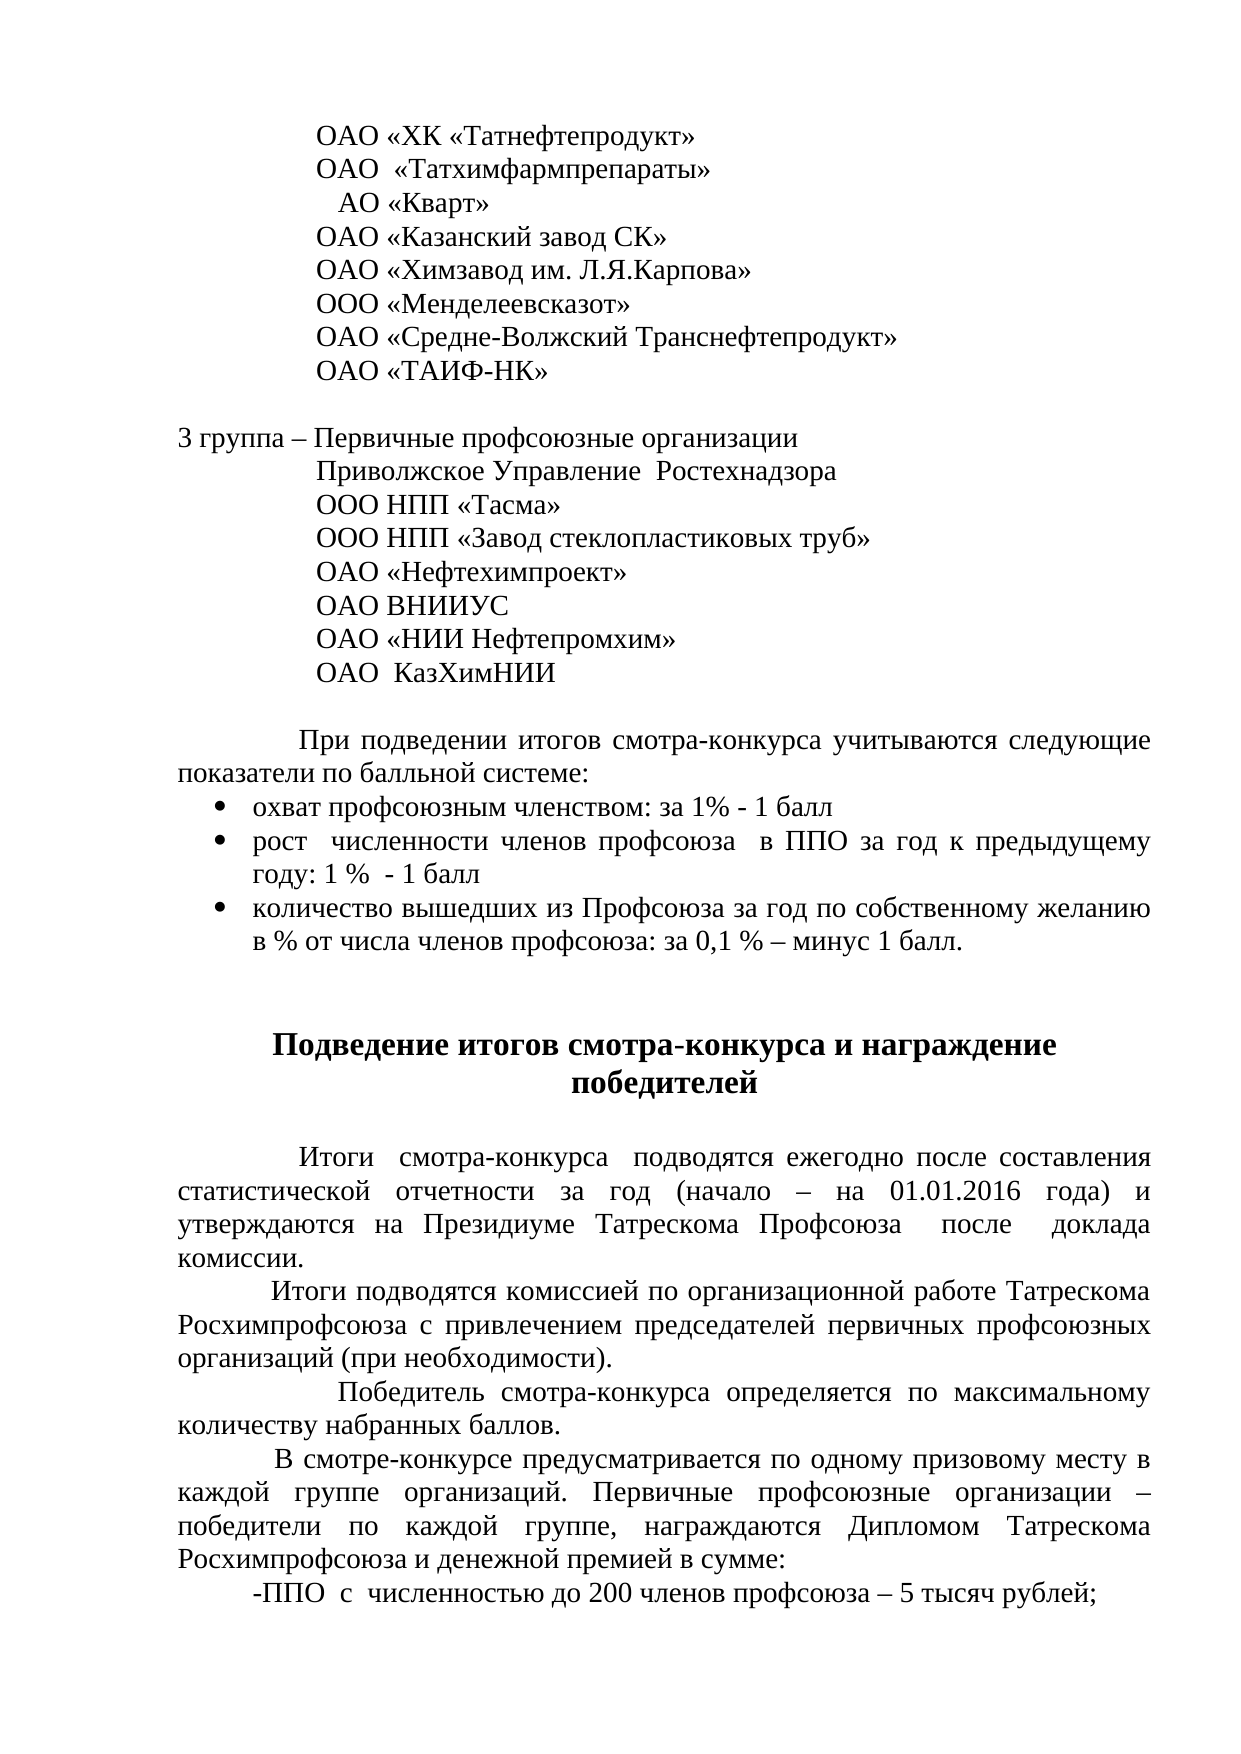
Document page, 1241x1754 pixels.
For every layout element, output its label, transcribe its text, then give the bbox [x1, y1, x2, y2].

text ОАО «ТАИФ-НК» [177, 353, 1152, 386]
text При подведении итогов смотра-конкурса учитываются следующие показатели по балльной системе: [177, 722, 1152, 789]
text Итоги смотра-конкурса подводятся ежегодно после составления статистической отчетности за год (начало – на 01.01.2016 года) и утверждаются на Президиуме Татрескома Профсоюза после доклада комиссии. [177, 1139, 1152, 1273]
text Подведение итогов смотра-конкурса и награждение победителей [177, 1024, 1152, 1101]
text -ППО с численностью до 200 членов профсоюза – 5 тысяч рублей; [252, 1575, 1152, 1609]
text ООО «Менделеевсказот» [177, 286, 1152, 319]
list рост численности членов профсоюза в ППО за год к предыдущему году: 1 % - 1 балл [215, 823, 1152, 890]
text Итоги подводятся комиссией по организационной работе Татрескома Росхимпрофсоюза с привлечением председателей первичных профсоюзных организаций (при необходимости). [177, 1273, 1152, 1374]
text В смотре-конкурсе предусматривается по одному призовому месту в каждой группе организаций. Первичные профсоюзные организации – победители по каждой группе, награждаются Дипломом Татрескома Росхимпрофсоюза и денежной премией в сумме: [177, 1441, 1152, 1575]
text ООО НПП «Завод стеклопластиковых труб» [177, 521, 1152, 554]
text ОАО «Химзавод им. Л.Я.Карпова» [177, 252, 1152, 286]
text ОАО «Казанский завод СК» [177, 219, 1152, 252]
text ОАО «Татхимфармпрепараты» [177, 152, 1152, 185]
list охват профсоюзным членством: за 1% - 1 балл [215, 789, 1152, 823]
text Победитель смотра-конкурса определяется по максимальному количеству набранных баллов. [177, 1374, 1152, 1441]
text ОАО ВНИИУС [177, 588, 1152, 621]
text ОАО «Средне-Волжский Транснефтепродукт» [177, 319, 1152, 353]
text ОАО КазХимНИИ [177, 655, 1152, 688]
text 3 группа – Первичные профсоюзные организации [177, 420, 1152, 453]
text ОАО «НИИ Нефтепромхим» [177, 621, 1152, 655]
list количество вышедших из Профсоюза за год по собственному желанию в % от числа членов профсоюза: за 0,1 % – минус 1 балл. [215, 890, 1152, 957]
text ОАО «ХК «Татнефтепродукт» [177, 118, 1152, 152]
text Приволжское Управление Ростехнадзора [177, 453, 1152, 487]
text АО «Кварт» [177, 185, 1152, 219]
text ООО НПП «Тасма» [177, 487, 1152, 521]
text ОАО «Нефтехимпроект» [177, 554, 1152, 588]
